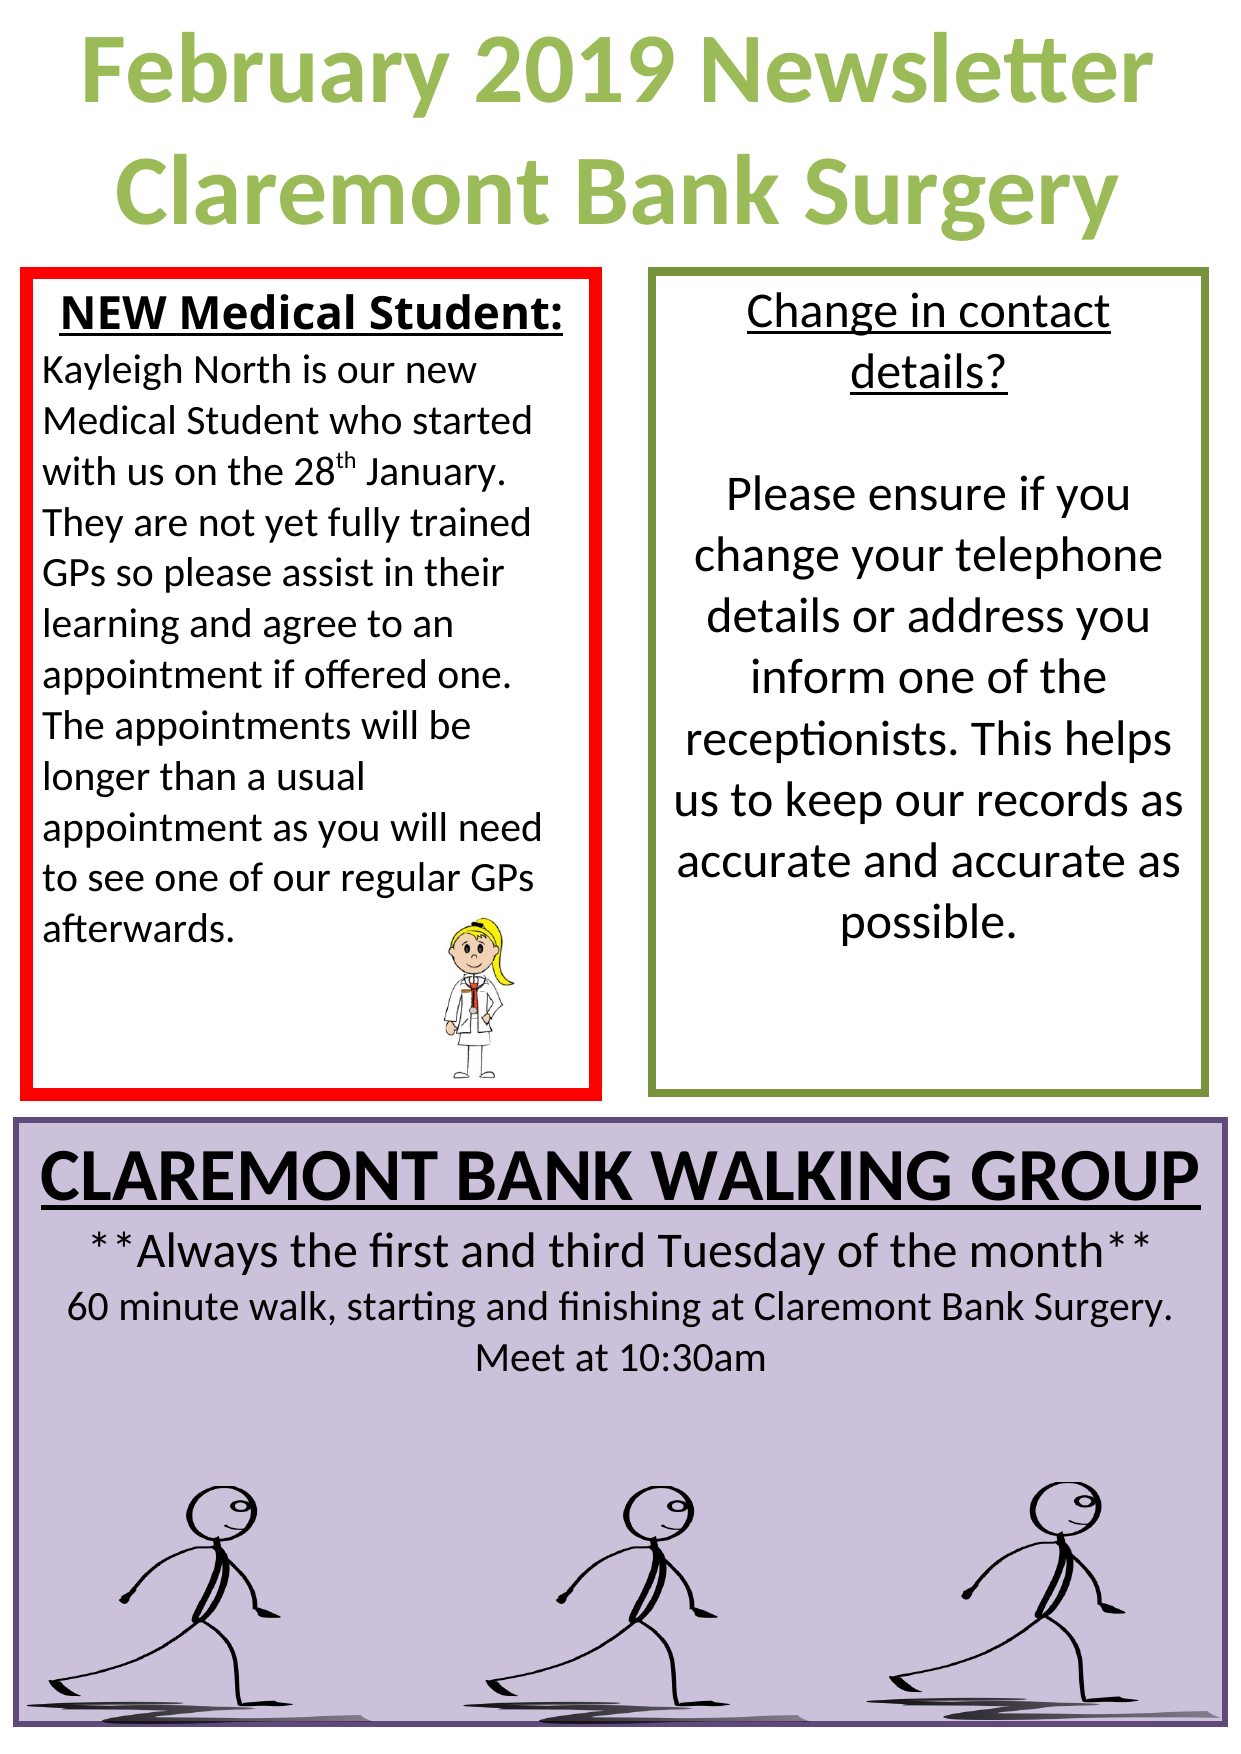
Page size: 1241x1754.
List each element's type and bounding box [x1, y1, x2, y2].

picture [463, 1486, 811, 1724]
picture [391, 915, 558, 1082]
picture [26, 1486, 374, 1724]
picture [866, 1482, 1220, 1720]
